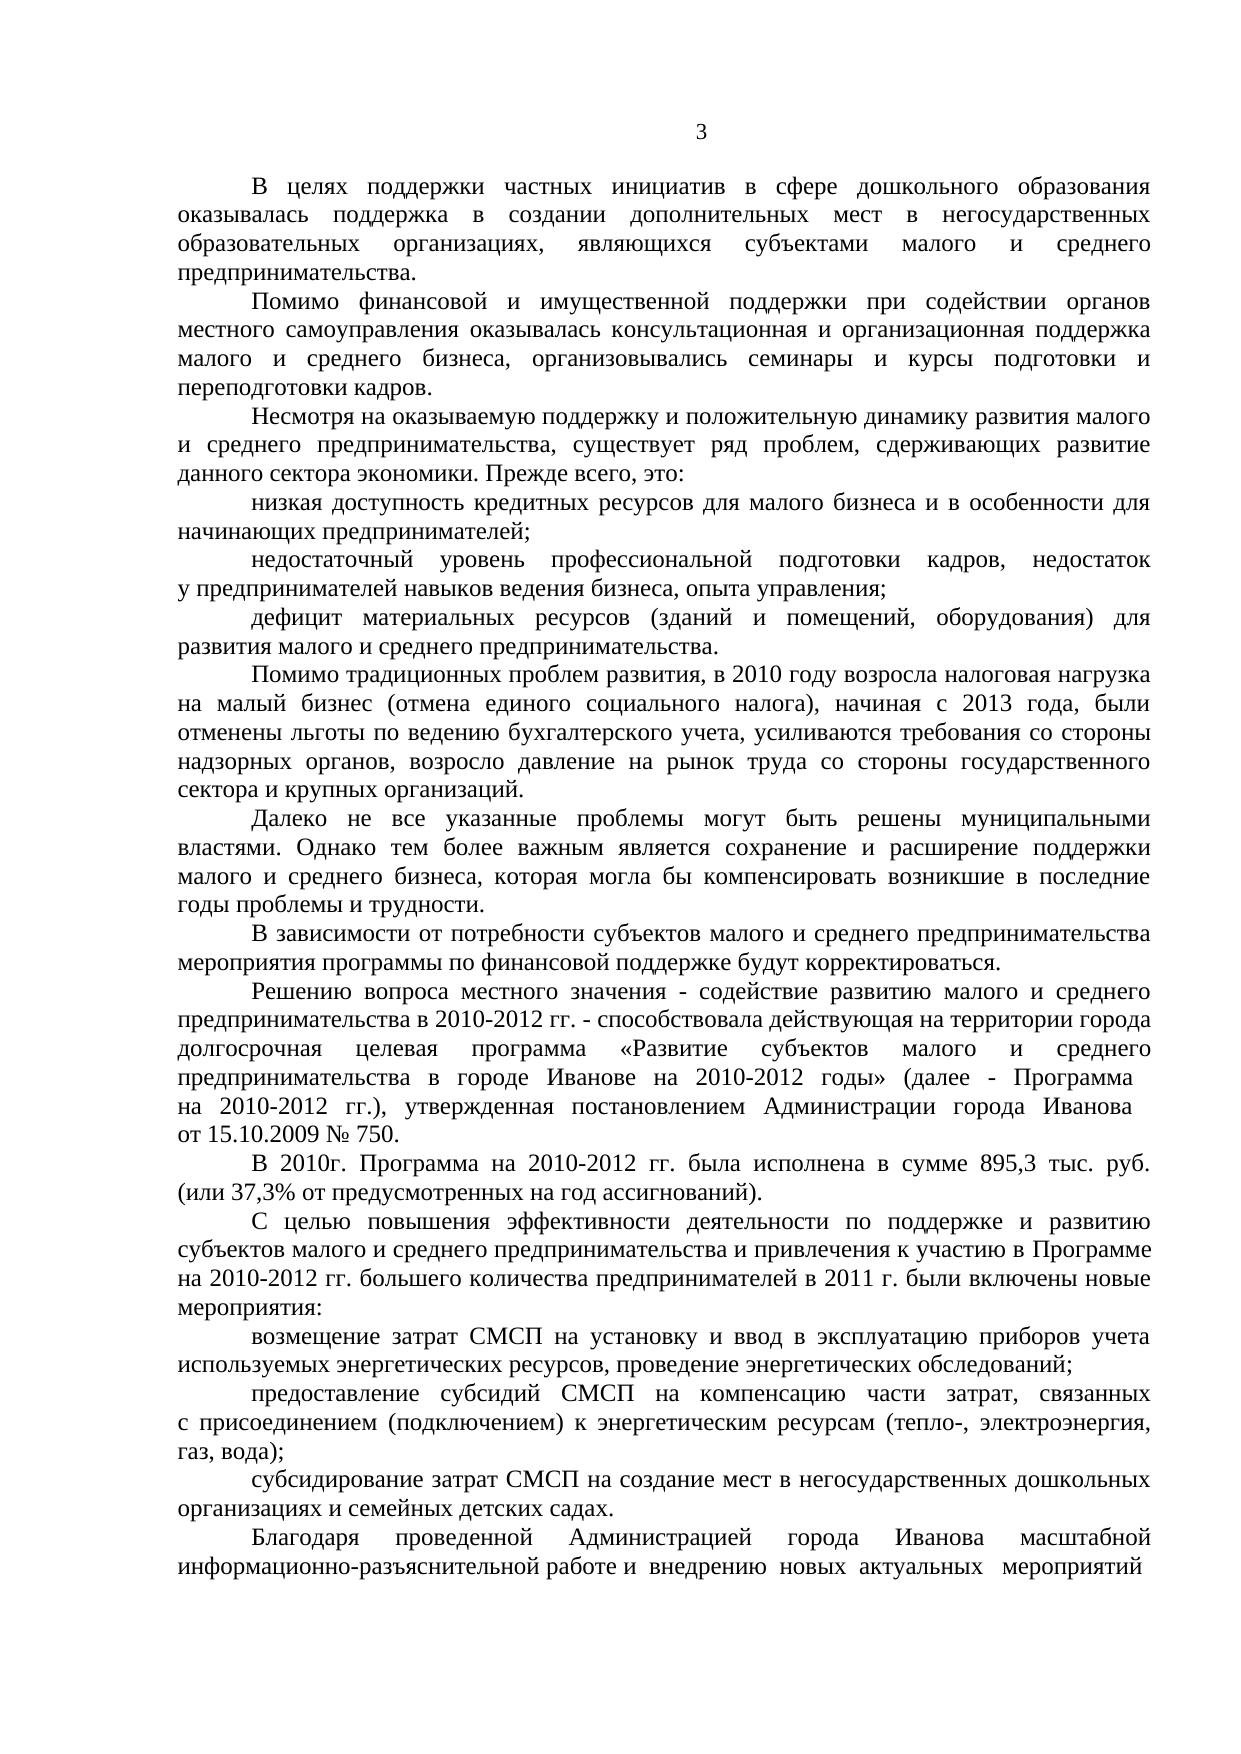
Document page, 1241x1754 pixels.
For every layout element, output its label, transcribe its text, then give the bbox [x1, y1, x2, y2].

text Помимо финансовой и имущественной поддержки при содействии органов местного самоуправления оказывалась консультационная и организационная поддержка малого и среднего бизнеса, организовывались семинары и курсы подготовки и переподготовки кадров. [177, 286, 1152, 401]
text С целью повышения эффективности деятельности по поддержке и развитию субъектов малого и среднего предпринимательства и привлечения к участию в Программе на 2010-2012 гг. большего количества предпринимателей в 2011 г. были включены новые мероприятия: [177, 1206, 1152, 1321]
text 3 [177, 118, 1152, 144]
text В зависимости от потребности субъектов малого и среднего предпринимательства мероприятия программы по финансовой поддержке будут корректироваться. [177, 918, 1152, 976]
text дефицит материальных ресурсов (зданий и помещений, оборудования) для развития малого и среднего предпринимательства. [177, 602, 1152, 659]
text В 2010г. Программа на 2010-2012 гг. была исполнена в сумме 895,3 тыс. руб. (или 37,3% от предусмотренных на год ассигнований). [177, 1148, 1152, 1206]
text Благодаря проведенной Администрацией города Иванова масштабной информационно-разъяснительной работе и внедрению новых актуальных мероприятий [177, 1522, 1152, 1579]
text Решению вопроса местного значения - содействие развитию малого и среднего предпринимательства в 2010-2012 гг. - способствовала действующая на территории города долгосрочная целевая программа «Развитие субъектов малого и среднего предпринимательства в городе Иванове на 2010-2012 годы» (далее - Программа на 2010-2012 гг.), утвержденная постановлением Администрации города Иванова от 15.10.2009 № 750. [177, 976, 1152, 1148]
text Несмотря на оказываемую поддержку и положительную динамику развития малого и среднего предпринимательства, существует ряд проблем, сдерживающих развитие данного сектора экономики. Прежде всего, это: [177, 401, 1152, 487]
text субсидирование затрат СМСП на создание мест в негосударственных дошкольных организациях и семейных детских садах. [177, 1464, 1152, 1522]
text Помимо традиционных проблем развития, в 2010 году возросла налоговая нагрузка на малый бизнес (отмена единого социального налога), начиная с 2013 года, были отменены льготы по ведению бухгалтерского учета, усиливаются требования со стороны надзорных органов, возросло давление на рынок труда со стороны государственного сектора и крупных организаций. [177, 659, 1152, 803]
text возмещение затрат СМСП на установку и ввод в эксплуатацию приборов учета используемых энергетических ресурсов, проведение энергетических обследований; [177, 1321, 1152, 1378]
text В целях поддержки частных инициатив в сфере дошкольного образования оказывалась поддержка в создании дополнительных мест в негосударственных образовательных организациях, являющихся субъектами малого и среднего предпринимательства. [177, 171, 1152, 286]
text Далеко не все указанные проблемы могут быть решены муниципальными властями. Однако тем более важным является сохранение и расширение поддержки малого и среднего бизнеса, которая могла бы компенсировать возникшие в последние годы проблемы и трудности. [177, 803, 1152, 918]
text низкая доступность кредитных ресурсов для малого бизнеса и в особенности для начинающих предпринимателей; [177, 487, 1152, 544]
text недостаточный уровень профессиональной подготовки кадров, недостаток у предпринимателей навыков ведения бизнеса, опыта управления; [177, 544, 1152, 602]
text предоставление субсидий СМСП на компенсацию части затрат, связанных с присоединением (подключением) к энергетическим ресурсам (тепло-, электроэнергия, газ, вода); [177, 1378, 1152, 1464]
